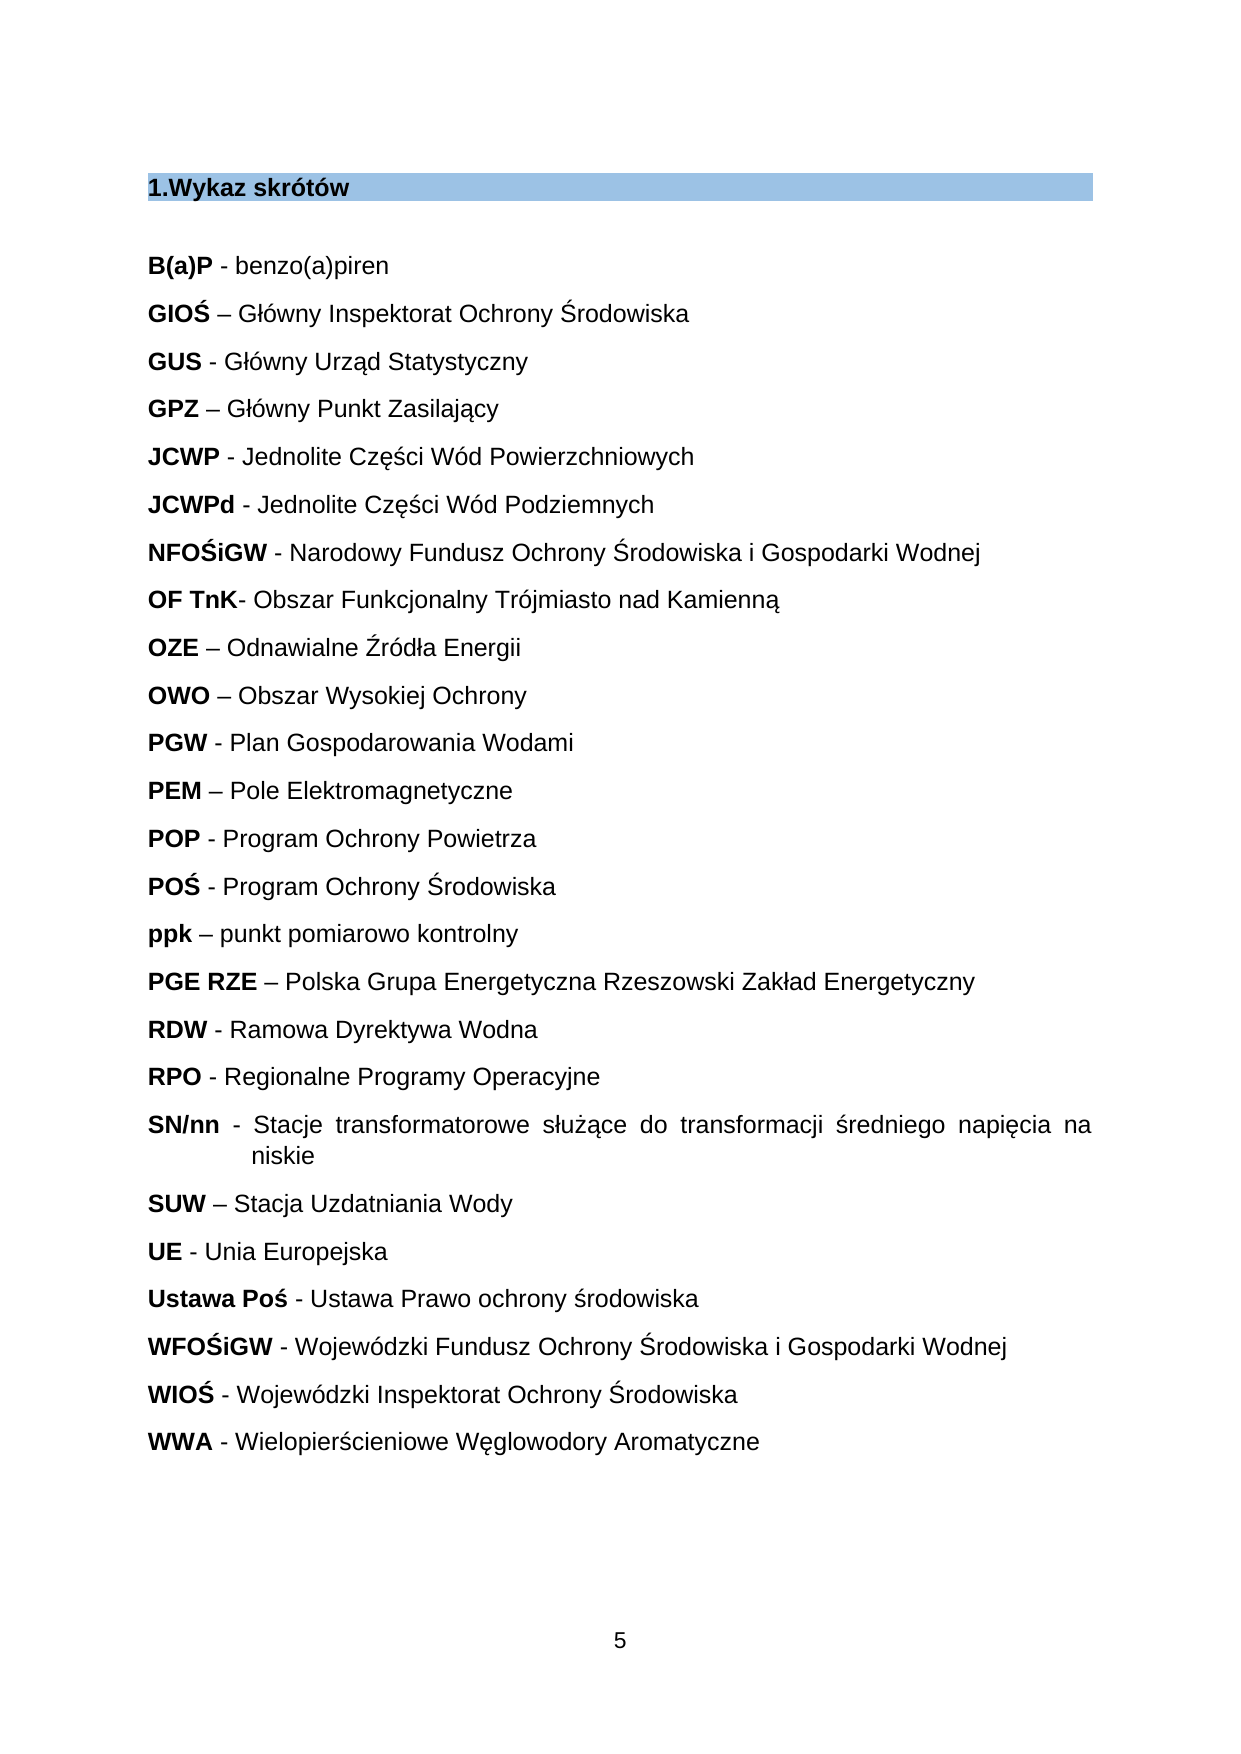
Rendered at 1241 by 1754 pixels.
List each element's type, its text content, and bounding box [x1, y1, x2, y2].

text GPZ – Główny Punkt Zasilający [148, 394, 1093, 423]
text POŚ - Program Ochrony Środowiska [148, 872, 1093, 900]
text OWO – Obszar Wysokiej Ochrony [148, 681, 1093, 709]
text NFOŚiGW - Narodowy Fundusz Ochrony Środowiska i Gospodarki Wodnej [148, 538, 1093, 566]
text JCWP - Jednolite Części Wód Powierzchniowych [148, 442, 1093, 471]
text SUW – Stacja Uzdatniania Wody [148, 1189, 1093, 1218]
text RDW - Ramowa Dyrektywa Wodna [148, 1015, 1093, 1043]
text PGE RZE – Polska Grupa Energetyczna Rzeszowski Zakład Energetyczny [148, 967, 1093, 996]
text GUS - Główny Urząd Statystyczny [148, 347, 1093, 376]
text POP - Program Ochrony Powietrza [148, 824, 1093, 853]
text GIOŚ – Główny Inspektorat Ochrony Środowiska [148, 299, 1093, 328]
text OZE – Odnawialne Źródła Energii [148, 633, 1093, 662]
text Ustawa Poś - Ustawa Prawo ochrony środowiska [148, 1284, 1093, 1313]
text PEM – Pole Elektromagnetyczne [148, 776, 1093, 805]
text RPO - Regionalne Programy Operacyjne [148, 1062, 1093, 1091]
text OF TnK- Obszar Funkcjonalny Trójmiasto nad Kamienną [148, 585, 1093, 614]
text WFOŚiGW - Wojewódzki Fundusz Ochrony Środowiska i Gospodarki Wodnej [148, 1332, 1093, 1361]
text UE - Unia Europejska [148, 1237, 1093, 1265]
text JCWPd - Jednolite Części Wód Podziemnych [148, 490, 1093, 519]
text WWA - Wielopierścieniowe Węglowodory Aromatyczne [148, 1427, 1093, 1456]
text SN/nn - Stacje transformatorowe służące do transformacji średniego napięcia na niskie [148, 1110, 1093, 1170]
subtitle 1.Wykaz skrótów [148, 173, 1093, 201]
text B(a)P - benzo(a)piren [148, 251, 1093, 280]
text ppk – punkt pomiarowo kontrolny [148, 919, 1093, 948]
text WIOŚ - Wojewódzki Inspektorat Ochrony Środowiska [148, 1380, 1093, 1408]
text PGW - Plan Gospodarowania Wodami [148, 728, 1093, 757]
